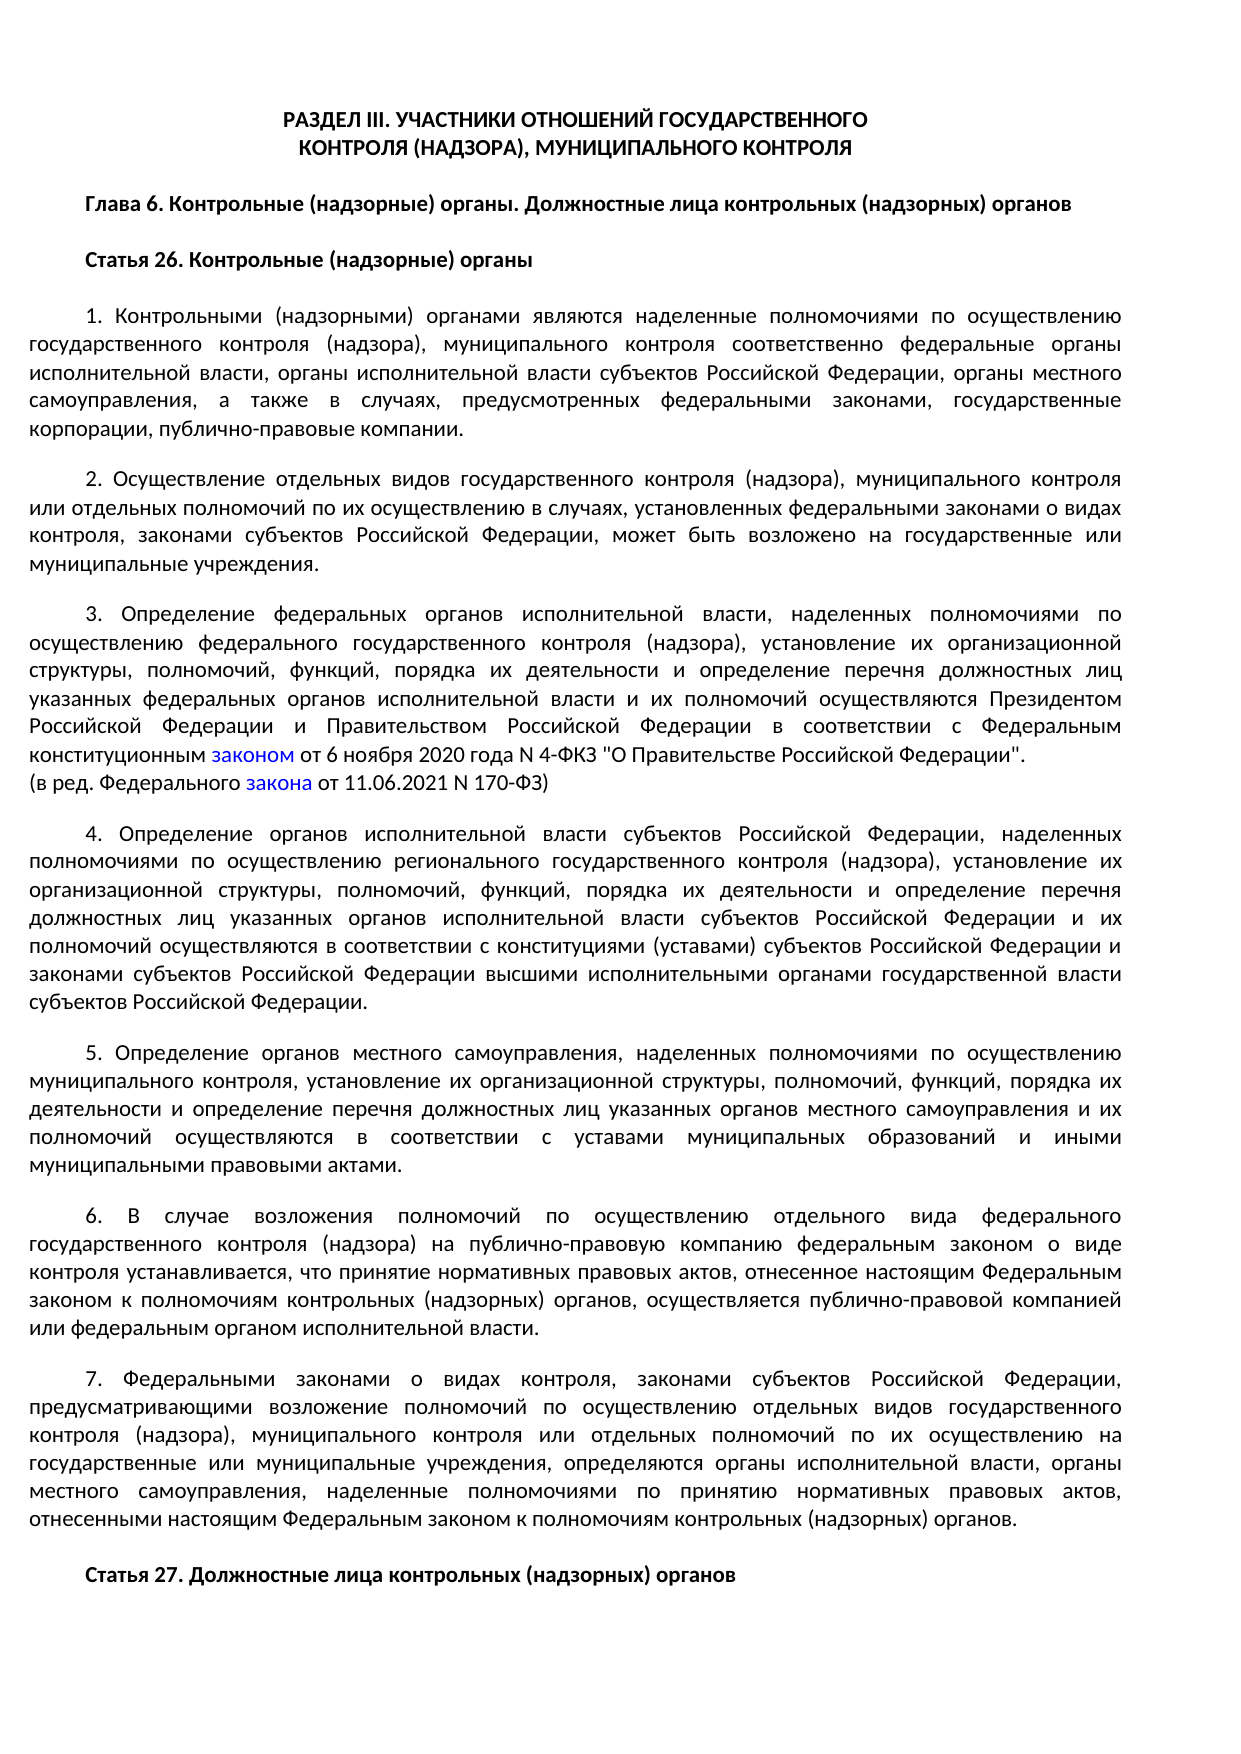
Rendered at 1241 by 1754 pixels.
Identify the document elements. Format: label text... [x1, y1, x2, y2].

text 6. В случае возложения полномочий по осуществлению отдельного вида федерального государственного контроля (надзора) на публично-правовую компанию федеральным законом о виде контроля устанавливается, что принятие нормативных правовых актов, отнесенное настоящим Федеральным законом к полномочиям контрольных (надзорных) органов, осуществляется публично-правовой компанией или федеральным органом исполнительной власти. [29, 1201, 1122, 1341]
title Статья 27. Должностные лица контрольных (надзорных) органов [29, 1560, 1122, 1588]
title КОНТРОЛЯ (НАДЗОРА), МУНИЦИПАЛЬНОГО КОНТРОЛЯ [29, 133, 1122, 161]
title Глава 6. Контрольные (надзорные) органы. Должностные лица контрольных (надзорных) органов [29, 189, 1122, 217]
text 5. Определение органов местного самоуправления, наделенных полномочиями по осуществлению муниципального контроля, установление их организационной структуры, полномочий, функций, порядка их деятельности и определение перечня должностных лиц указанных органов местного самоуправления и их полномочий осуществляются в соответствии с уставами муниципальных образований и иными муниципальными правовыми актами. [29, 1038, 1122, 1178]
title Статья 26. Контрольные (надзорные) органы [29, 246, 1122, 273]
title РАЗДЕЛ III. УЧАСТНИКИ ОТНОШЕНИЙ ГОСУДАРСТВЕННОГО [29, 105, 1122, 133]
text 7. Федеральными законами о видах контроля, законами субъектов Российской Федерации, предусматривающими возложение полномочий по осуществлению отдельных видов государственного контроля (надзора), муниципального контроля или отдельных полномочий по их осуществлению на государственные или муниципальные учреждения, определяются органы исполнительной власти, органы местного самоуправления, наделенные полномочиями по принятию нормативных правовых актов, отнесенными настоящим Федеральным законом к полномочиям контрольных (надзорных) органов. [29, 1364, 1122, 1532]
text 2. Осуществление отдельных видов государственного контроля (надзора), муниципального контроля или отдельных полномочий по их осуществлению в случаях, установленных федеральными законами о видах контроля, законами субъектов Российской Федерации, может быть возложено на государственные или муниципальные учреждения. [29, 464, 1122, 577]
text 1. Контрольными (надзорными) органами являются наделенные полномочиями по осуществлению государственного контроля (надзора), муниципального контроля соответственно федеральные органы исполнительной власти, органы исполнительной власти субъектов Российской Федерации, органы местного самоуправления, а также в случаях, предусмотренных федеральными законами, государственные корпорации, публично-правовые компании. [29, 302, 1122, 442]
text 3. Определение федеральных органов исполнительной власти, наделенных полномочиями по осуществлению федерального государственного контроля (надзора), установление их организационной структуры, полномочий, функций, порядка их деятельности и определение перечня должностных лиц указанных федеральных органов исполнительной власти и их полномочий осуществляются Президентом Российской Федерации и Правительством Российской Федерации в соответствии с Федеральным конституционным законом от 6 ноября 2020 года N 4-ФКЗ "О Правительстве Российской Федерации". [29, 599, 1122, 768]
text 4. Определение органов исполнительной власти субъектов Российской Федерации, наделенных полномочиями по осуществлению регионального государственного контроля (надзора), установление их организационной структуры, полномочий, функций, порядка их деятельности и определение перечня должностных лиц указанных органов исполнительной власти субъектов Российской Федерации и их полномочий осуществляются в соответствии с конституциями (уставами) субъектов Российской Федерации и законами субъектов Российской Федерации высшими исполнительными органами государственной власти субъектов Российской Федерации. [29, 819, 1122, 1015]
text (в ред. Федерального закона от 11.06.2021 N 170-ФЗ) [29, 768, 1122, 796]
